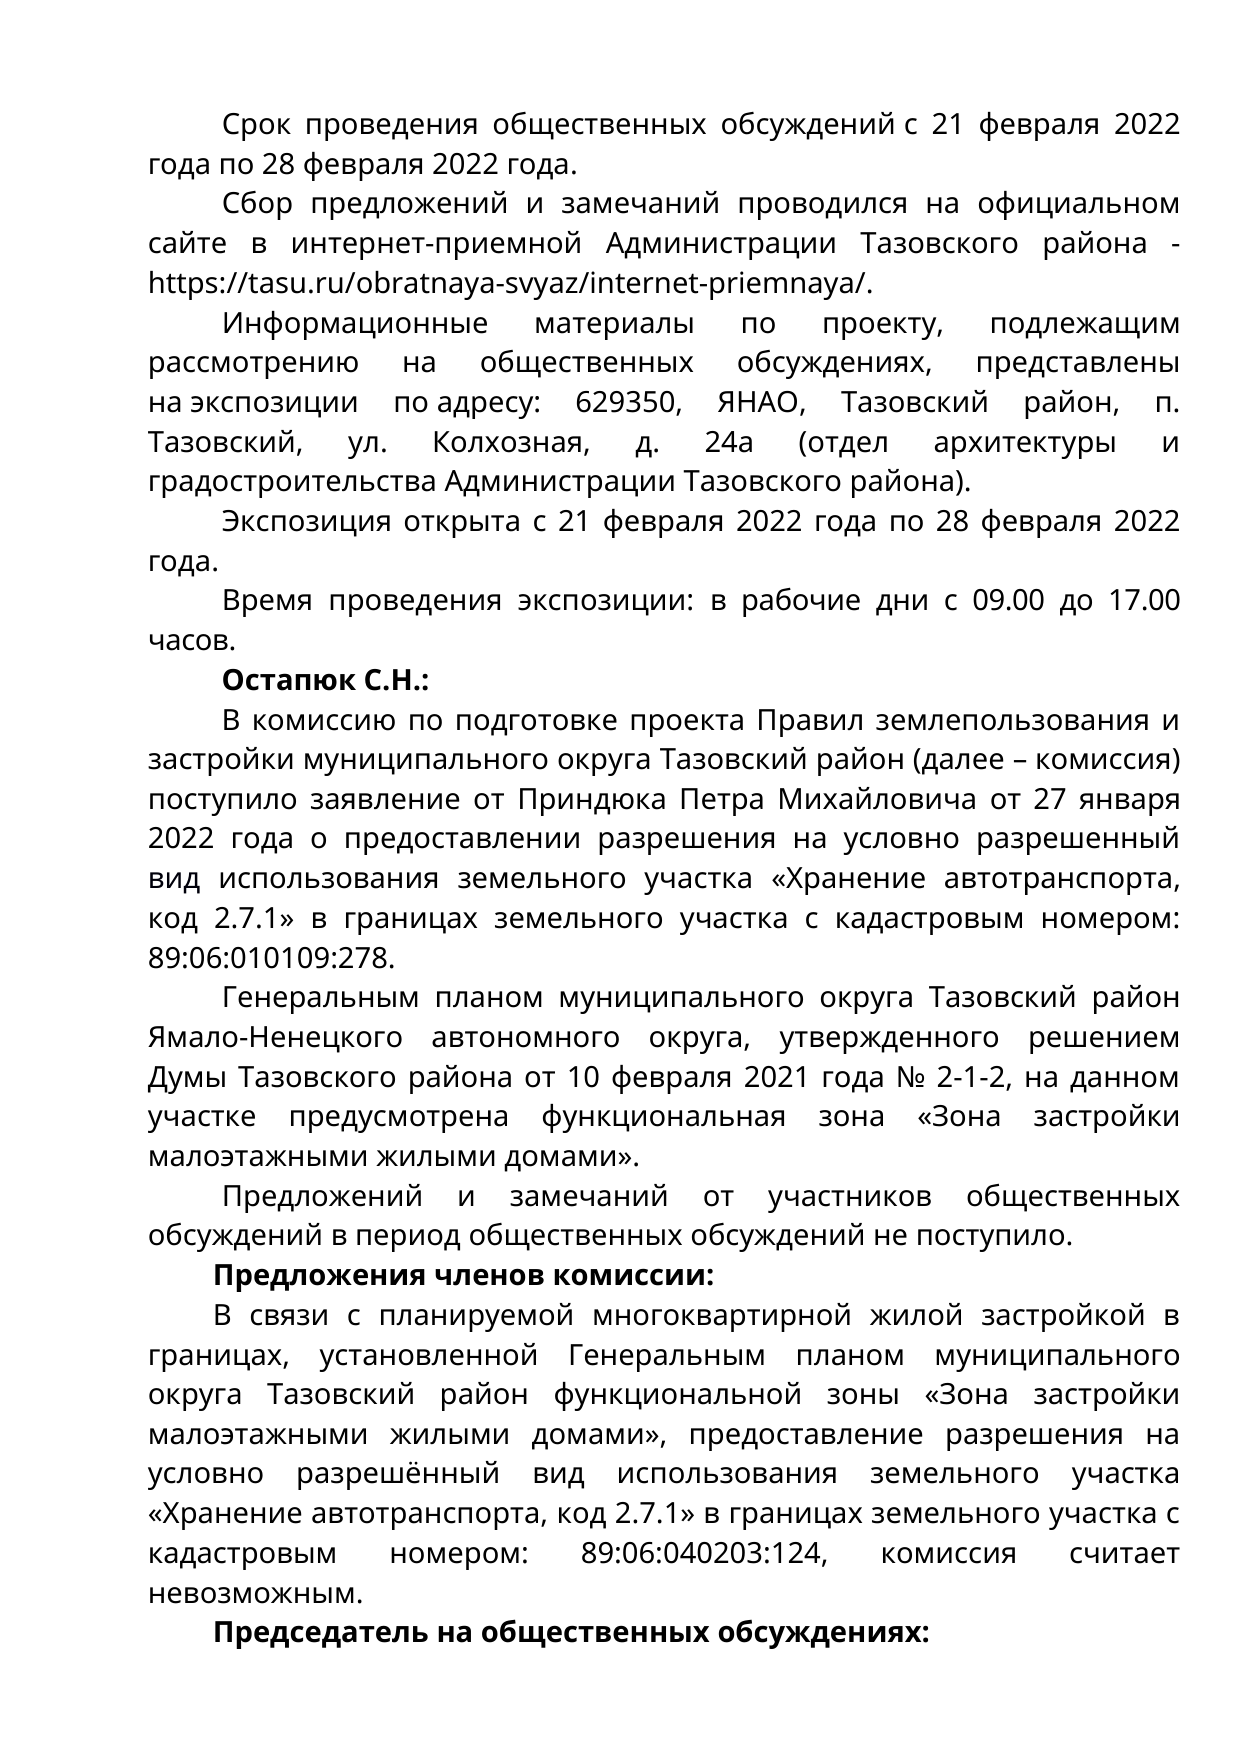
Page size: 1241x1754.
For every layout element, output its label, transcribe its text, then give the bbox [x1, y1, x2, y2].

text Предложения членов комиссии: [148, 1254, 1181, 1294]
text В комиссию по подготовке проекта Правил землепользования и застройки муниципального округа Тазовский район (далее – комиссия) поступило заявление от Приндюка Петра Михайловича от 27 января 2022 года о предоставлении разрешения на условно разрешенный вид использования земельного участка «Хранение автотранспорта, код 2.7.1» в границах земельного участка с кадастровым номером: 89:06:010109:278. [148, 699, 1181, 977]
text Срок проведения общественных обсуждений с 21 февраля 2022 года по 28 февраля 2022 года. [148, 103, 1181, 183]
text Экспозиция открыта с 21 февраля 2022 года по 28 февраля 2022 года. [148, 500, 1181, 580]
text Председатель на общественных обсуждениях: [148, 1612, 1181, 1651]
title В связи с планируемой многоквартирной жилой застройкой в границах, установленной Генеральным планом муниципального округа Тазовский район функциональной зоны «Зона застройки малоэтажными жилыми домами», предоставление разрешения на условно разрешённый вид использования земельного участка «Хранение автотранспорта, код 2.7.1» в границах земельного участка с кадастровым номером: 89:06:040203:124, комиссия считает невозможным. [148, 1294, 1181, 1612]
text Генеральным планом муниципального округа Тазовский район Ямало-Ненецкого автономного округа, утвержденного решением Думы Тазовского района от 10 февраля 2021 года № 2-1-2, на данном участке предусмотрена функциональная зона «Зона застройки малоэтажными жилыми домами». [148, 977, 1181, 1175]
text Время проведения экспозиции: в рабочие дни с 09.00 до 17.00 часов. [148, 580, 1181, 659]
title Предложений и замечаний от участников общественных обсуждений в период общественных обсуждений не поступило. [148, 1175, 1181, 1254]
text Сбор предложений и замечаний проводился на официальном сайте в интернет-приемной Администрации Тазовского района - https://tasu.ru/obratnaya-svyaz/internet-priemnaya/. [148, 183, 1181, 302]
text Информационные материалы по проекту, подлежащим рассмотрению на общественных обсуждениях, представлены на экспозиции по адресу: 629350, ЯНАО, Тазовский район, п. Тазовский, ул. Колхозная, д. 24а (отдел архитектуры и градостроительства Администрации Тазовского района). [148, 302, 1181, 500]
text Остапюк С.Н.: [148, 659, 1181, 699]
